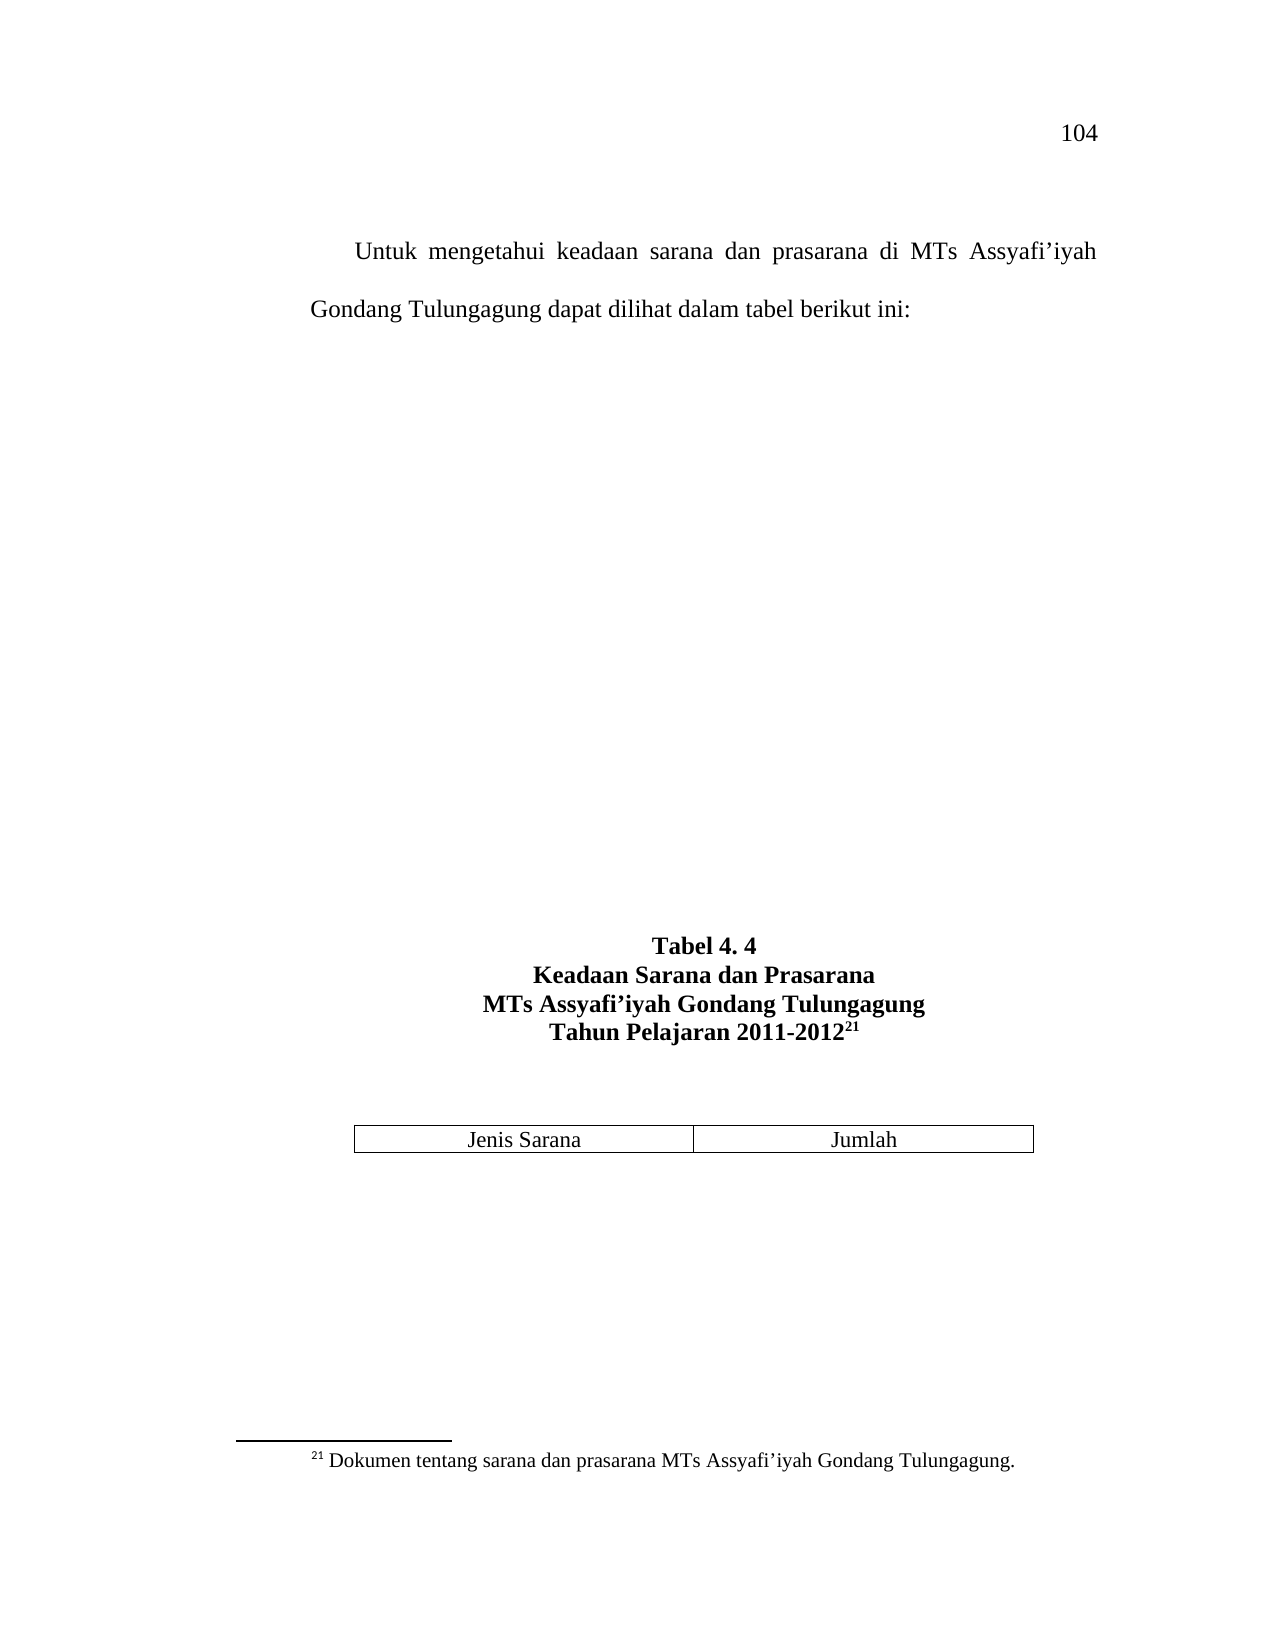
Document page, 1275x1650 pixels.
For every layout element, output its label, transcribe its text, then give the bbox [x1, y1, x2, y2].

table_header Jenis Sarana [355, 1126, 693, 1152]
list Tabel 4. 4 [310, 931, 1098, 960]
list Untuk mengetahui keadaan sarana dan prasarana di MTs Assyafi’iyah Gondang Tulungagung dapat dilihat dalam tabel berikut ini: [310, 236, 1098, 322]
table_header Jumlah [694, 1126, 1033, 1152]
list MTs Assyafi’iyah Gondang Tulungagung [310, 989, 1098, 1017]
list Tahun Pelajaran 2011-2012 [310, 1017, 1098, 1046]
list Keadaan Sarana dan Prasarana [310, 960, 1098, 989]
